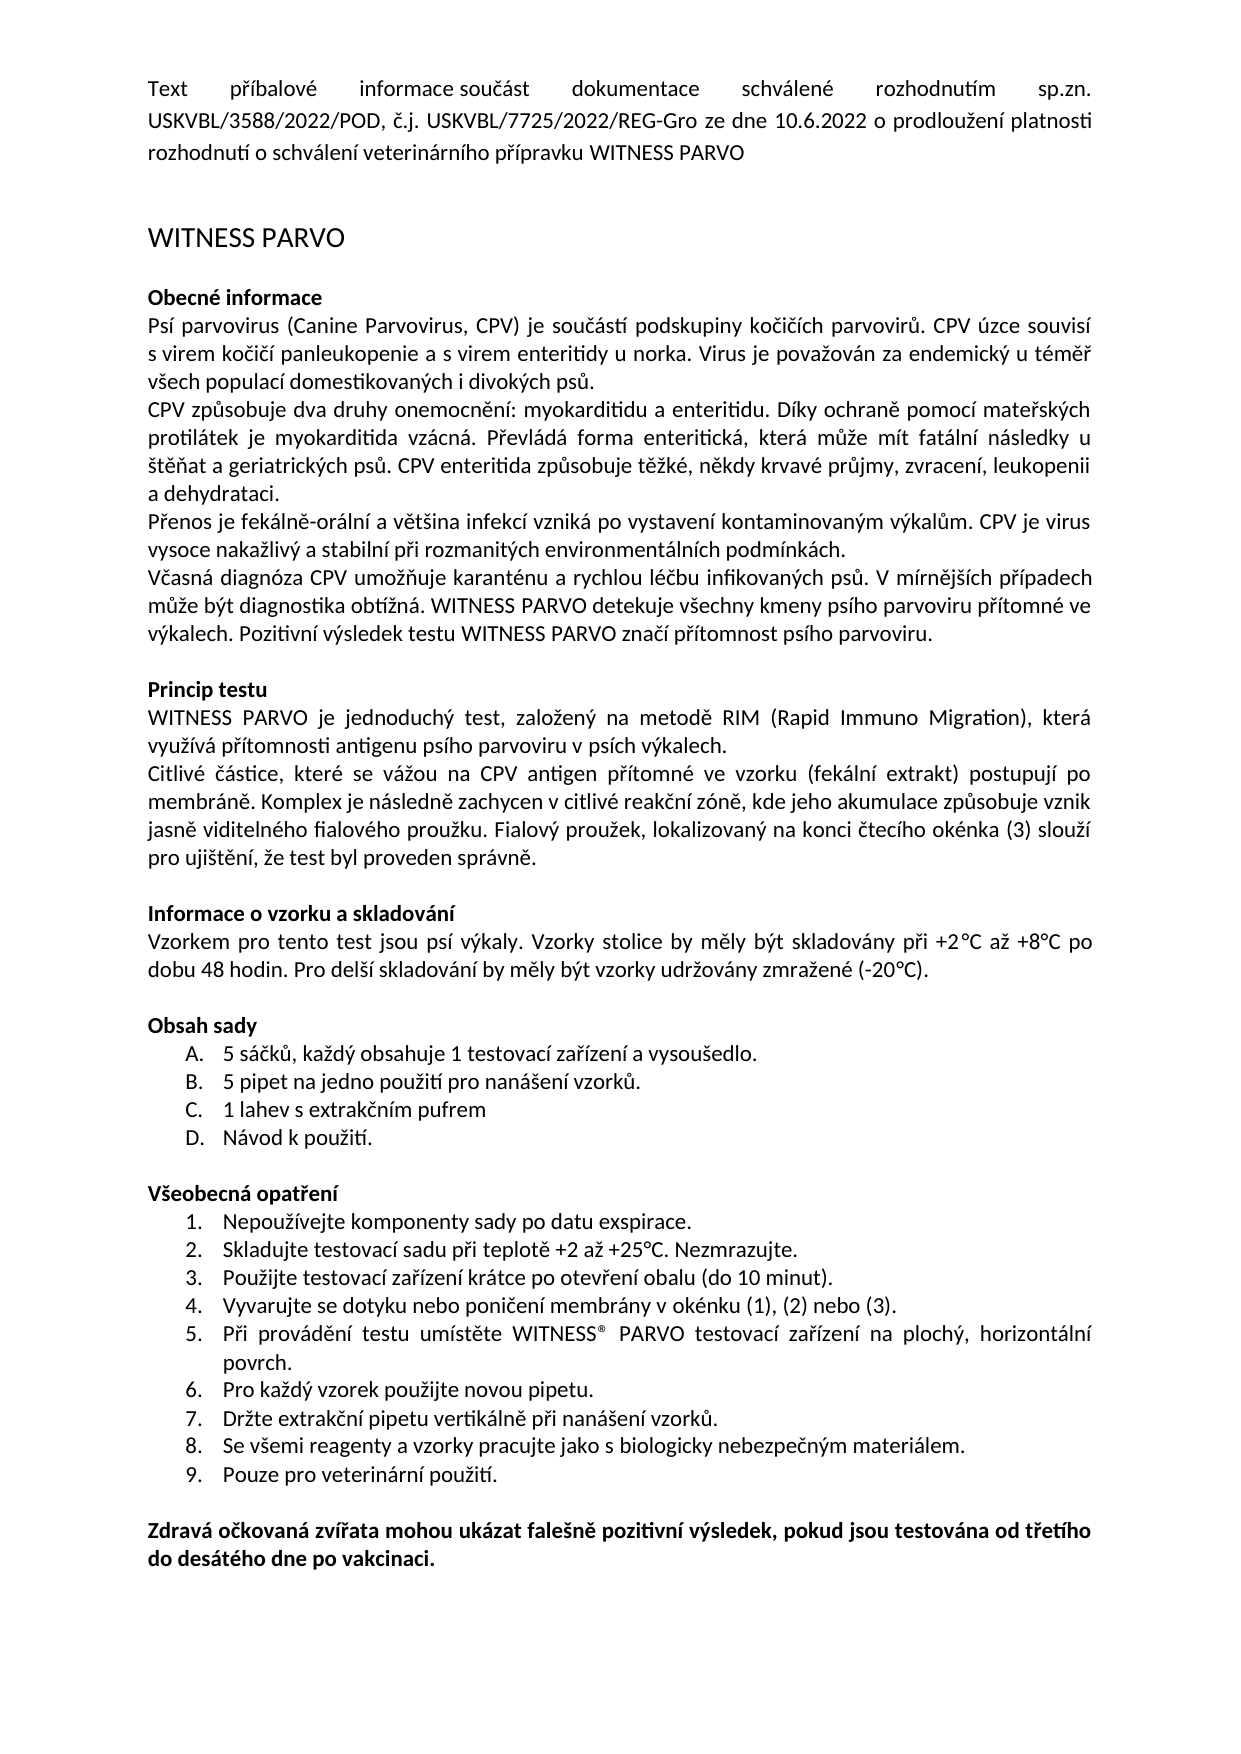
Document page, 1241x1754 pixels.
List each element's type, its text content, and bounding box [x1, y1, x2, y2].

list Pouze pro veterinární použití. [185, 1460, 1093, 1488]
text Včasná diagnóza CPV umožňuje karanténu a rychlou léčbu infikovaných psů. V mírnějších případech může být diagnostika obtížná. WITNESS PARVO detekuje všechny kmeny psího parvoviru přítomné ve výkalech. Pozitivní výsledek testu WITNESS PARVO značí přítomnost psího parvoviru. [148, 563, 1093, 647]
text Přenos je fekálně-orální a většina infekcí vzniká po vystavení kontaminovaným výkalům. CPV je virus vysoce nakažlivý a stabilní při rozmanitých environmentálních podmínkách. [148, 507, 1093, 563]
text WITNESS PARVO je jednoduchý test, založený na metodě RIM (Rapid Immuno Migration), která využívá přítomnosti antigenu psího parvoviru v psích výkalech. [148, 703, 1093, 759]
list Použijte testovací zařízení krátce po otevření obalu (do 10 minut). [185, 1263, 1093, 1292]
text Princip testu [148, 675, 1093, 703]
text Psí parvovirus (Canine Parvovirus, CPV) je součástí podskupiny kočičích parvovirů. CPV úzce souvisí s virem kočičí panleukopenie a s virem enteritidy u norka. Virus je považován za endemický u téměř všech populací domestikovaných i divokých psů. [148, 311, 1093, 395]
list 5 pipet na jedno použití pro nanášení vzorků. [185, 1067, 1093, 1095]
text Citlivé částice, které se vážou na CPV antigen přítomné ve vzorku (fekální extrakt) postupují po membráně. Komplex je následně zachycen v citlivé reakční zóně, kde jeho akumulace způsobuje vznik jasně viditelného fialového proužku. Fialový proužek, lokalizovaný na konci čtecího okénka (3) slouží pro ujištění, že test byl proveden správně. [148, 759, 1093, 871]
list Vyvarujte se dotyku nebo poničení membrány v okénku (1), (2) nebo (3). [185, 1292, 1093, 1319]
list 1 lahev s extrakčním pufrem [185, 1095, 1093, 1123]
list Návod k použití. [185, 1123, 1093, 1151]
text WITNESS PARVO [148, 219, 1093, 255]
list Při provádění testu umístěte WITNESS® PARVO testovací zařízení na plochý, horizontální povrch. [185, 1319, 1093, 1376]
text Všeobecná opatření [148, 1179, 1093, 1207]
list Se všemi reagenty a vzorky pracujte jako s biologicky nebezpečným materiálem. [185, 1432, 1093, 1460]
list Nepoužívejte komponenty sady po datu exspirace. [185, 1207, 1093, 1236]
text Obsah sady [148, 1011, 1093, 1039]
list Pro každý vzorek použijte novou pipetu. [185, 1376, 1093, 1404]
text Vzorkem pro tento test jsou psí výkaly. Vzorky stolice by měly být skladovány při +2°C až +8°C po dobu 48 hodin. Pro delší skladování by měly být vzorky udržovány zmražené (-20°C). [148, 927, 1093, 983]
text CPV způsobuje dva druhy onemocnění: myokarditidu a enteritidu. Díky ochraně pomocí mateřských protilátek je myokarditida vzácná. Převládá forma enteritická, která může mít fatální následky u štěňat a geriatrických psů. CPV enteritida způsobuje těžké, někdy krvavé průjmy, zvracení, leukopenii a dehydrataci. [148, 395, 1093, 507]
text Informace o vzorku a skladování [148, 899, 1093, 927]
text Obecné informace [148, 283, 1093, 311]
list Držte extrakční pipetu vertikálně při nanášení vzorků. [185, 1404, 1093, 1432]
text Zdravá očkovaná zvířata mohou ukázat falešně pozitivní výsledek, pokud jsou testována od třetího do desátého dne po vakcinaci. [148, 1516, 1093, 1572]
list 5 sáčků, každý obsahuje 1 testovací zařízení a vysoušedlo. [185, 1039, 1093, 1067]
list Skladujte testovací sadu při teplotě +2 až +25°C. Nezmrazujte. [185, 1236, 1093, 1263]
